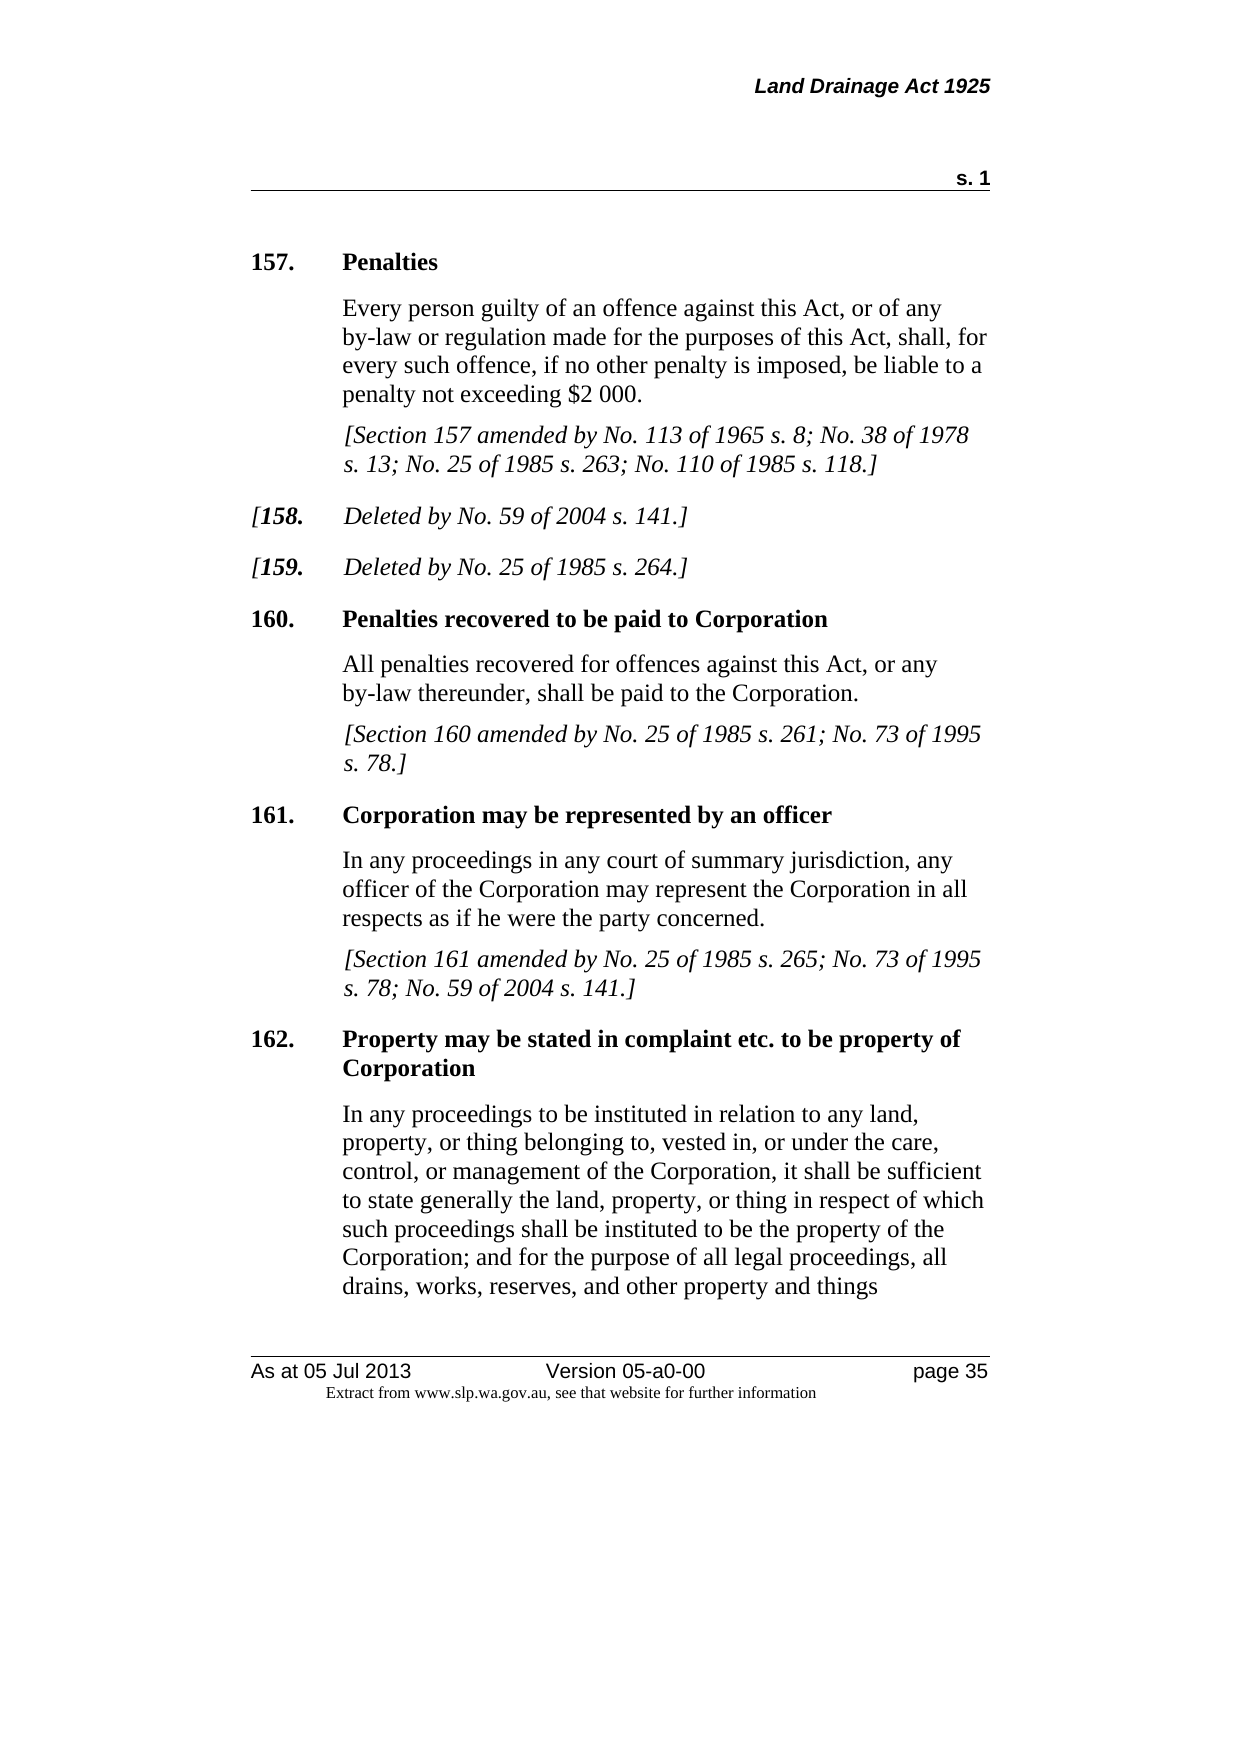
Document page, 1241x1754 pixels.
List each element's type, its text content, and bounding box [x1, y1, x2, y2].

subtitle 160. Penalties recovered to be paid to Corporation [251, 604, 990, 633]
subtitle 161. Corporation may be represented by an officer [251, 800, 990, 829]
text [158. Deleted by No. 59 of 2004 s. 141.] [251, 501, 990, 529]
subtitle 162. Property may be stated in complaint etc. to be property of Corporation [251, 1024, 990, 1082]
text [251, 1099, 990, 1300]
text [Section 157 amended by No. 113 of 1965 s. 8; No. 38 of 1978 s. 13; No. 25 of 1985 s. 263; No. 110 of 1985 s. 118.] [251, 420, 990, 478]
text [159. Deleted by No. 25 of 1985 s. 264.] [251, 552, 990, 581]
text [Section 160 amended by No. 25 of 1985 s. 261; No. 73 of 1995 s. 78.] [251, 719, 990, 777]
text [Section 161 amended by No. 25 of 1985 s. 265; No. 73 of 1995 s. 78; No. 59 of 2004 s. 141.] [251, 944, 990, 1002]
text Every person guilty of an offence against this Act, or of any by-law or regulation made for the purposes of this Act, shall, for every such offence, if no other penalty is imposed, be liable to a penalty not exceeding $2 000. [251, 293, 990, 408]
text In any proceedings in any court of summary jurisdiction, any officer of the Corporation may represent the Corporation in all respects as if he were the party concerned. [251, 845, 990, 932]
subtitle 157. Penalties [251, 247, 990, 276]
text All penalties recovered for offences against this Act, or any by-law thereunder, shall be paid to the Corporation. [251, 649, 990, 707]
